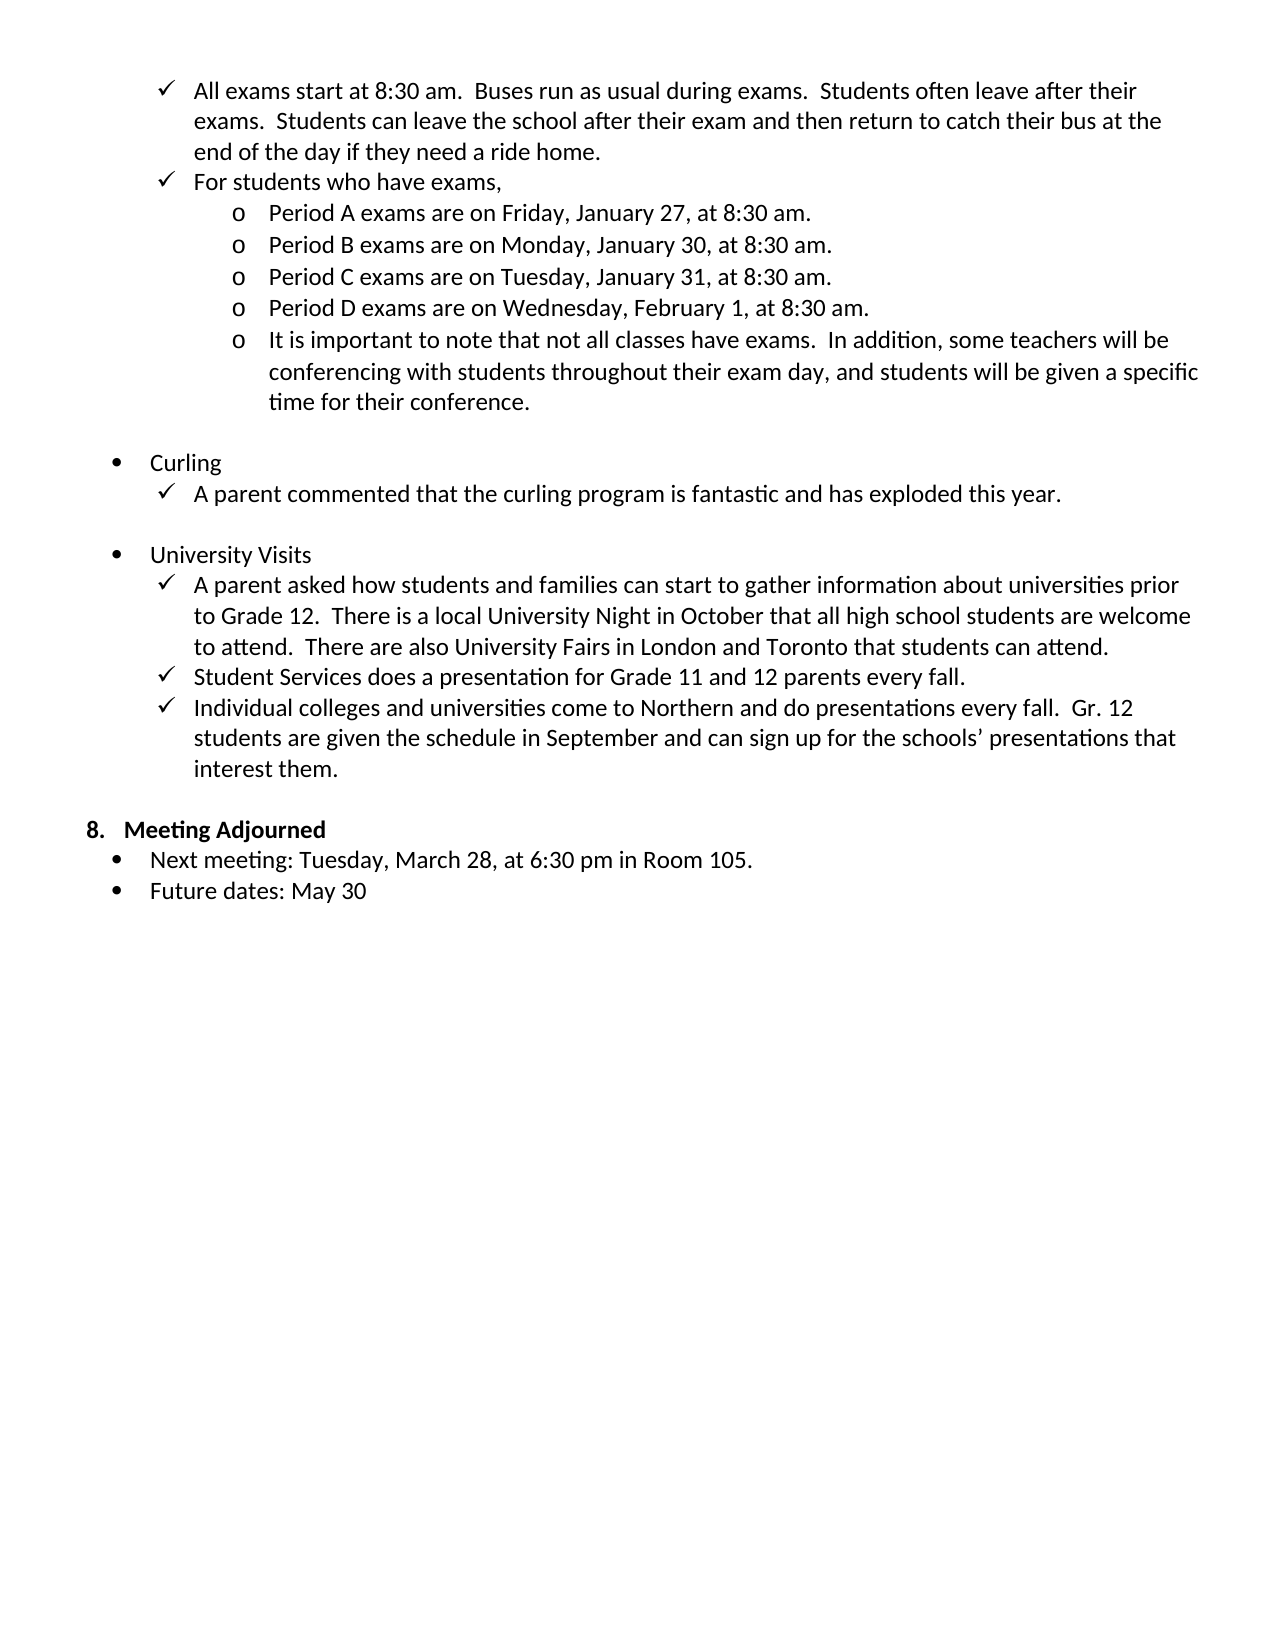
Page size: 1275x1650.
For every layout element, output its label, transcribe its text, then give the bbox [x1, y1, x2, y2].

list A parent asked how students and families can start to gather information about universities prior to Grade 12. There is a local University Night in October that all high school students are welcome to attend. There are also University Fairs in London and Toronto that students can attend. [156, 569, 1200, 661]
list Period B exams are on Monday, January 30, at 8:30 am. [231, 229, 1200, 261]
list Period D exams are on Wednesday, February 1, at 8:30 am. [231, 292, 1200, 324]
list A parent commented that the curling program is fantastic and has exploded this year. [156, 478, 1200, 508]
list For students who have exams, [156, 167, 1200, 197]
list Period A exams are on Friday, January 27, at 8:30 am. [231, 197, 1200, 229]
list Curling [112, 447, 1200, 478]
list Student Services does a presentation for Grade 11 and 12 parents every fall. [156, 661, 1200, 692]
list Period C exams are on Tuesday, January 31, at 8:30 am. [231, 261, 1200, 292]
list Next meeting: Tuesday, March 28, at 6:30 pm in Room 105. [112, 844, 1200, 875]
list Individual colleges and universities come to Northern and do presentations every fall. Gr. 12 students are given the schedule in September and can sign up for the schools’ presentations that interest them. [156, 692, 1200, 783]
list Future dates: May 30 [112, 875, 1200, 905]
list Meeting Adjourned [86, 814, 1200, 844]
list It is important to note that not all classes have exams. In addition, some teachers will be conferencing with students throughout their exam day, and students will be given a specific time for their conference. [231, 324, 1200, 417]
list All exams start at 8:30 am. Buses run as usual during exams. Students often leave after their exams. Students can leave the school after their exam and then return to catch their bus at the end of the day if they need a ride home. [156, 75, 1200, 167]
list University Visits [112, 539, 1200, 569]
